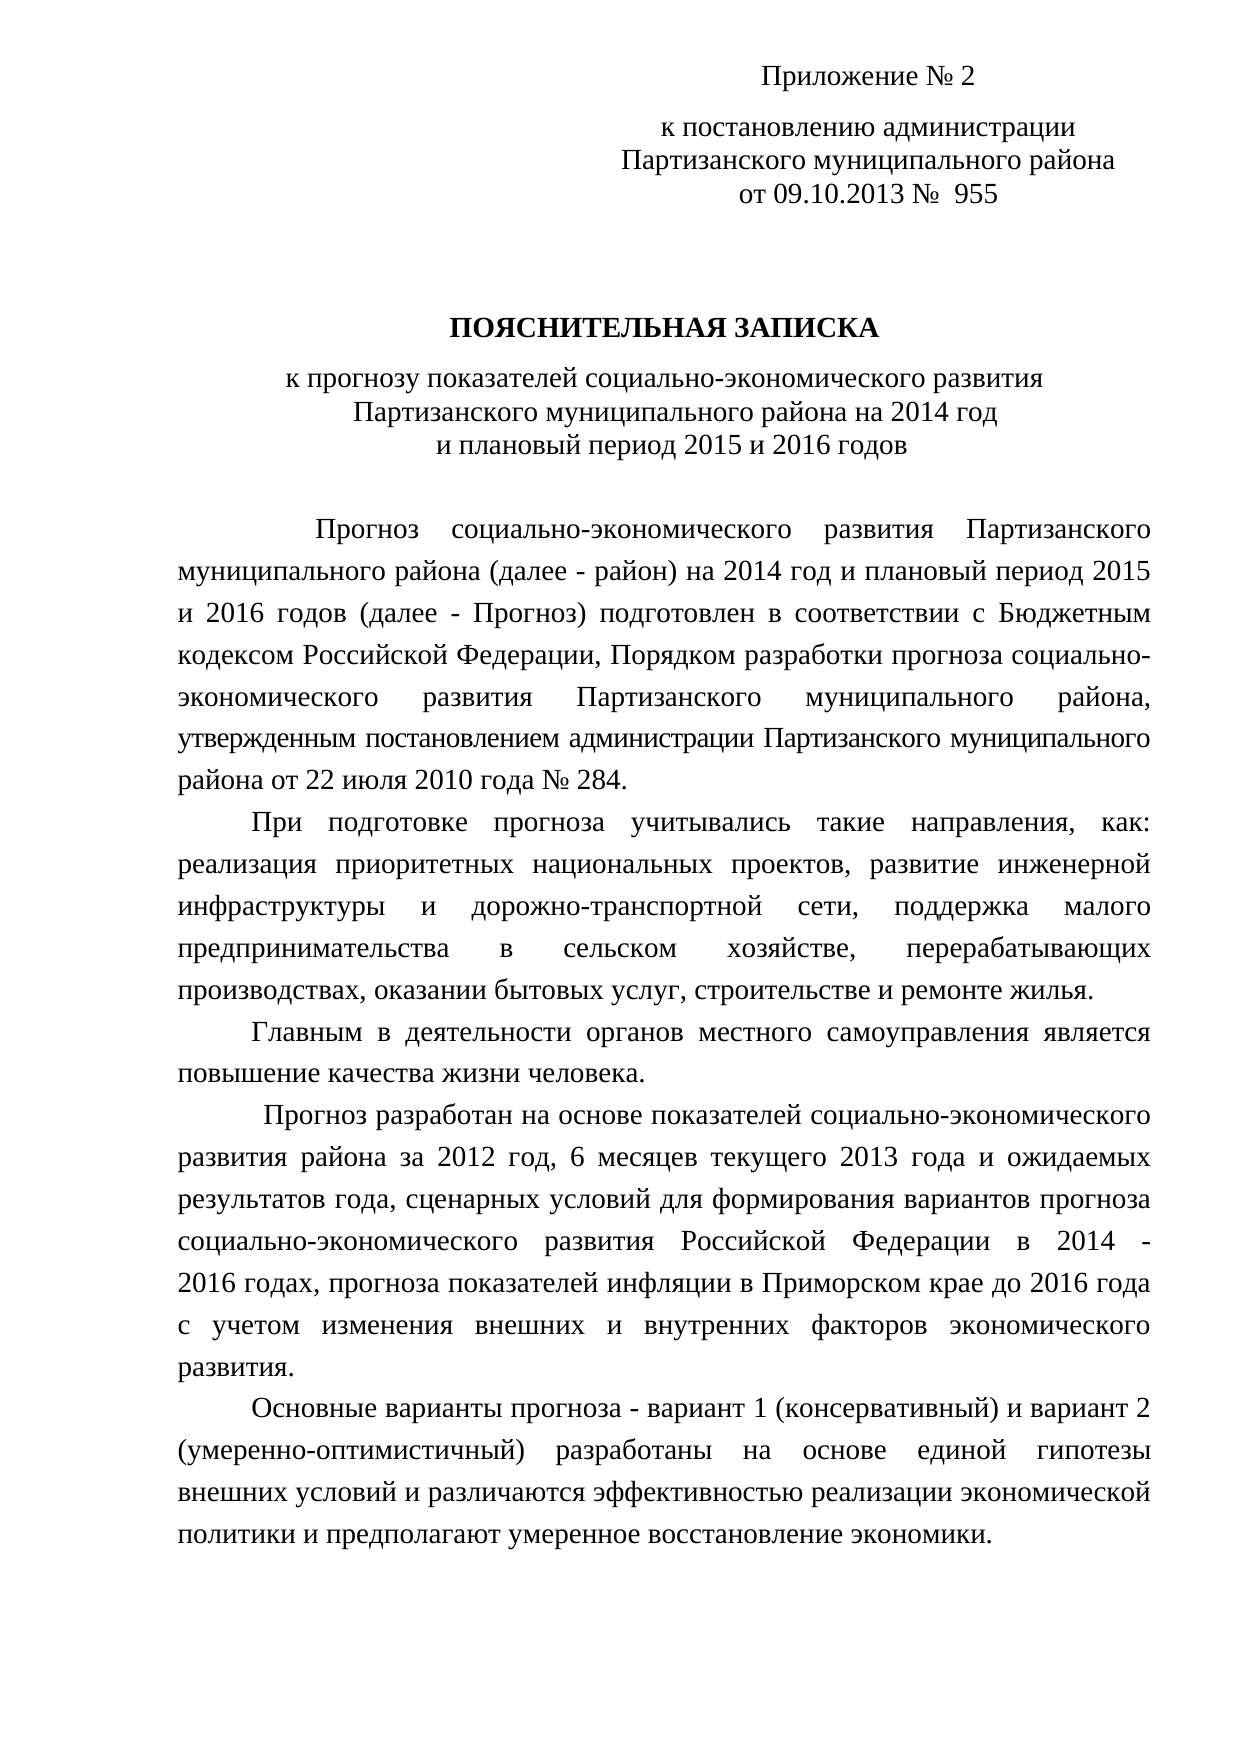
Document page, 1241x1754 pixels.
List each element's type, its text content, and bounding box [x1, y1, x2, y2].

text При подготовке прогноза учитывались такие направления, как: реализация приоритетных национальных проектов, развитие инженерной инфраструктуры и дорожно-транспортной сети, поддержка малого предпринимательства в сельском хозяйстве, перерабатывающих производствах, оказании бытовых услуг, строительстве и ремонте жилья. [177, 804, 1152, 1005]
text к прогнозу показателей социально-экономического развития [177, 360, 1152, 394]
text Главным в деятельности органов местного самоуправления является повышение качества жизни человека. [177, 1014, 1152, 1089]
text Прогноз социально-экономического развития Партизанского муниципального района (далее - район) на 2014 год и плановый период 2015 и 2016 годов (далее - Прогноз) подготовлен в соответствии с Бюджетным кодексом Российской Федерации, Порядком разработки прогноза социально-экономического развития Партизанского муниципального района, утвержденным постановлением администрации Партизанского муниципального района от 22 июля 2010 года № 284. [177, 511, 1152, 796]
text Приложение № 2 [585, 58, 1152, 92]
text от 09.10.2013 № 955 [585, 176, 1152, 209]
text и плановый период 2015 и 2016 годов [177, 427, 1152, 461]
text Партизанского муниципального района на 2014 год [177, 394, 1152, 427]
text ПОЯСНИТЕЛЬНАЯ ЗАПИСКА [177, 310, 1152, 343]
text Прогноз разработан на основе показателей социально-экономического развития района за 2012 год, 6 месяцев текущего 2013 года и ожидаемых результатов года, сценарных условий для формирования вариантов прогноза социально-экономического развития Российской Федерации в 2014 - 2016 годах, прогноза показателей инфляции в Приморском крае до 2016 года с учетом изменения внешних и внутренних факторов экономического развития. [177, 1097, 1152, 1382]
text Основные варианты прогноза - вариант 1 (консервативный) и вариант 2 (умеренно-оптимистичный) разработаны на основе единой гипотезы внешних условий и различаются эффективностью реализации экономической политики и предполагают умеренное восстановление экономики. [177, 1391, 1152, 1550]
text Партизанского муниципального района [585, 142, 1152, 176]
text к постановлению администрации [585, 109, 1152, 142]
